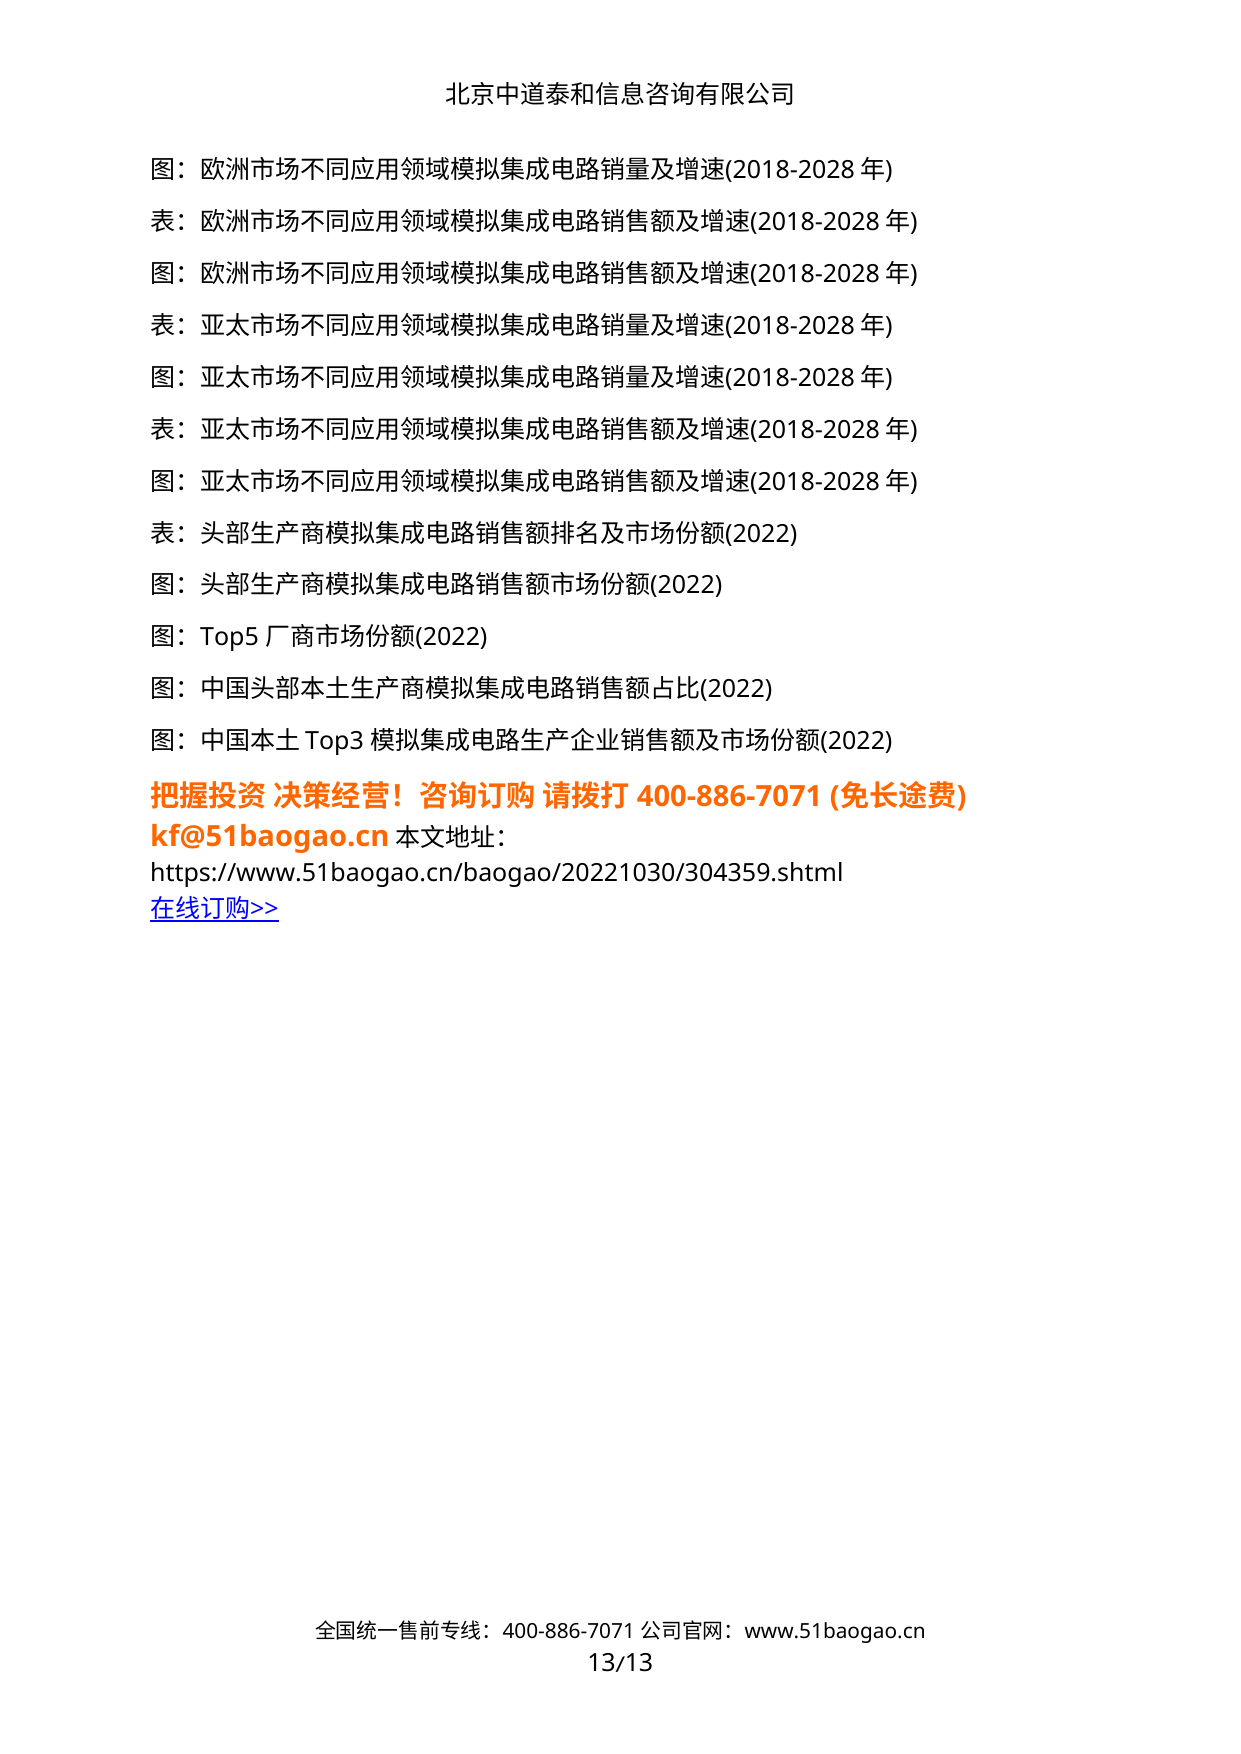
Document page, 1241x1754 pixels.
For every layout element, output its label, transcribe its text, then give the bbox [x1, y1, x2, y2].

text 表：欧洲市场不同应用领域模拟集成电路销售额及增速(2018-2028年) [150, 202, 1090, 238]
text 表：亚太市场不同应用领域模拟集成电路销量及增速(2018-2028年) [150, 306, 1090, 342]
text 在线订购>> [150, 889, 1090, 925]
text 图：Top5 厂商市场份额(2022) [150, 617, 1090, 653]
text 表：亚太市场不同应用领域模拟集成电路销售额及增速(2018-2028年) [150, 409, 1090, 446]
text 把握投资 决策经营！咨询订购 请拨打 400-886-7071 (免长途费) kf@51baogao.cn本文地址：https://www.51baogao.cn/baogao/20221030/304359.shtml [150, 772, 1090, 889]
text 图：亚太市场不同应用领域模拟集成电路销售额及增速(2018-2028年) [150, 461, 1090, 497]
text 图：欧洲市场不同应用领域模拟集成电路销售额及增速(2018-2028年) [150, 254, 1090, 290]
text 图：头部生产商模拟集成电路销售额市场份额(2022) [150, 565, 1090, 601]
text 表：头部生产商模拟集成电路销售额排名及市场份额(2022) [150, 513, 1090, 549]
text 图：欧洲市场不同应用领域模拟集成电路销量及增速(2018-2028年) [150, 150, 1090, 186]
text 图：中国头部本土生产商模拟集成电路销售额占比(2022) [150, 669, 1090, 705]
text 图：亚太市场不同应用领域模拟集成电路销量及增速(2018-2028年) [150, 357, 1090, 394]
text 图：中国本土Top3 模拟集成电路生产企业销售额及市场份额(2022) [150, 721, 1090, 757]
